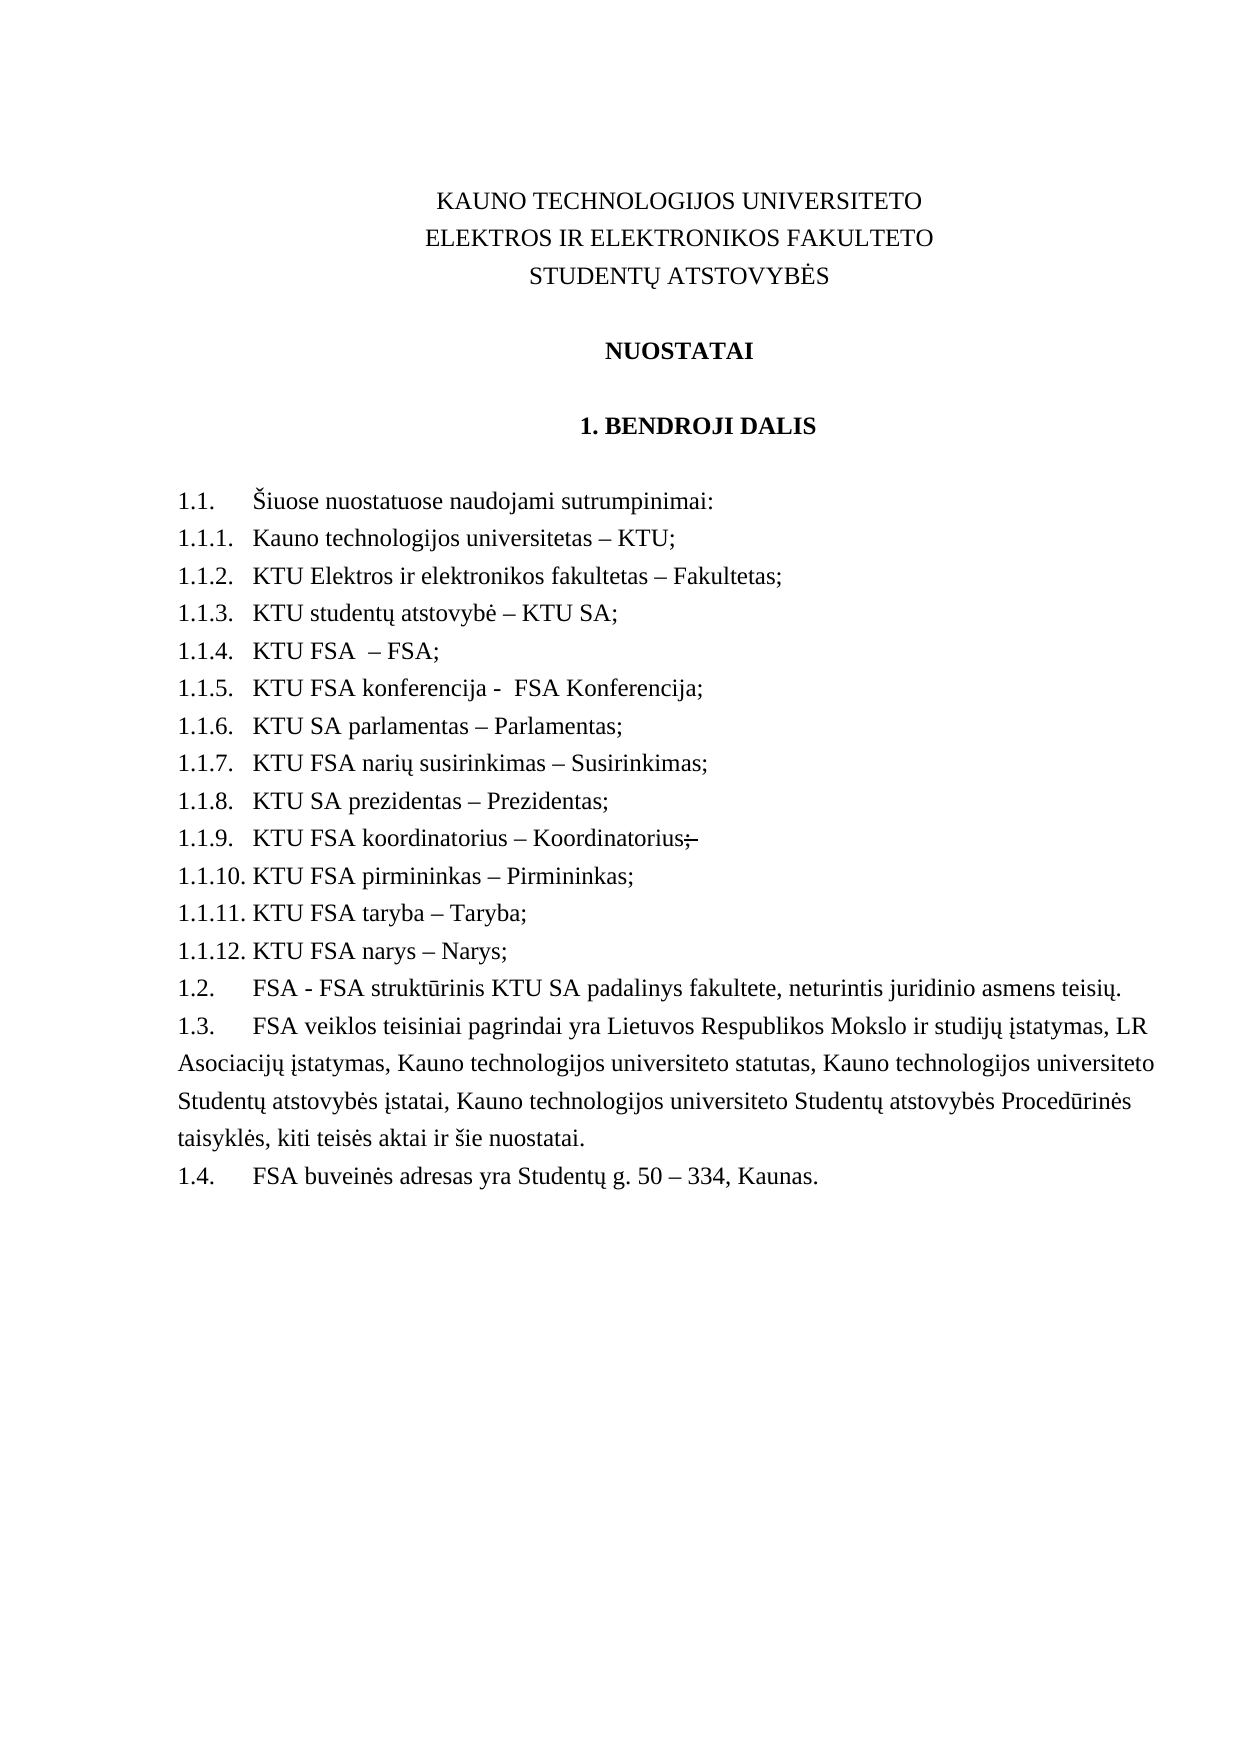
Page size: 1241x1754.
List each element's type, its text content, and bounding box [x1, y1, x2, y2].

text NUOSTATAI [177, 327, 1181, 365]
text KAUNO TECHNOLOGIJOS UNIVERSITETO ELEKTROS IR ELEKTRONIKOS FAKULTETO STUDENTŲ ATSTOVYBĖS [177, 177, 1181, 290]
text 1.1. Šiuose nuostatuose naudojami sutrumpinimai: 1.1.1. Kauno technologijos universitetas – KTU; 1.1.2. KTU Elektros ir elektronikos fakultetas – Fakultetas; 1.1.3. KTU studentų atstovybė – KTU SA; 1.1.4. KTU FSA – FSA; [177, 477, 1181, 665]
text 1. BENDROJI DALIS [215, 402, 1181, 440]
text 1.1.5. KTU FSA konferencija - FSA Konferencija; 1.1.6. KTU SA parlamentas – Parlamentas; 1.1.7. KTU FSA narių susirinkimas – Susirinkimas; 1.1.8. KTU SA prezidentas – Prezidentas; 1.1.9. KTU FSA koordinatorius – Koordinatorius; 1.1.10. KTU FSA pirmininkas – Pirmininkas; 1.1.11. KTU FSA taryba – Taryba; 1.1.12. KTU FSA narys – Narys; 1.2. FSA - FSA struktūrinis KTU SA padalinys fakultete, neturintis juridinio asmens teisių. 1.3. FSA veiklos teisiniai pagrindai yra Lietuvos Respublikos Mokslo ir studijų įstatymas, LR Asociacijų įstatymas, Kauno technologijos universiteto statutas, Kauno technologijos universiteto Studentų atstovybės įstatai, Kauno technologijos universiteto Studentų atstovybės Procedūrinės taisyklės, kiti teisės aktai ir šie nuostatai. 1.4. FSA buveinės adresas yra Studentų g. 50 – 334, Kaunas. [177, 665, 1181, 1190]
